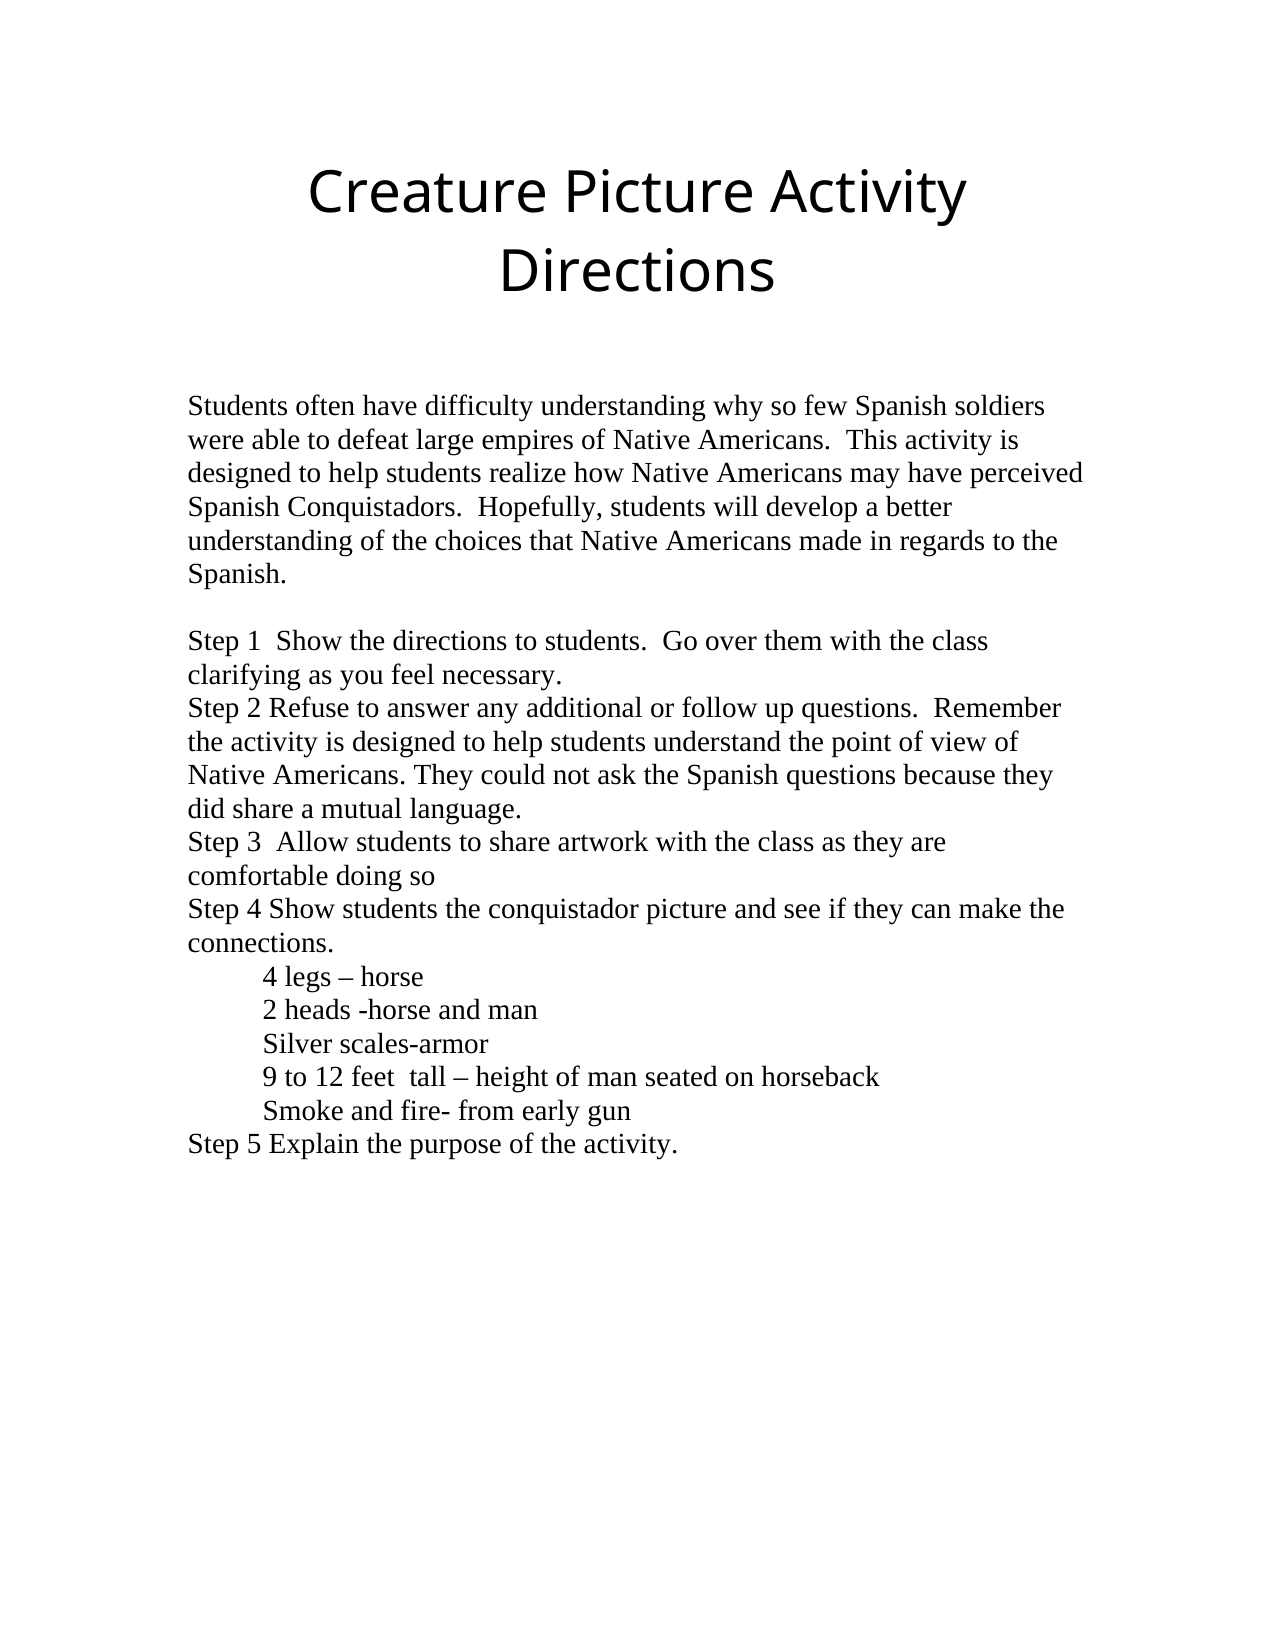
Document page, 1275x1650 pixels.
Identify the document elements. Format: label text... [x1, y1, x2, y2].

text 4 legs – horse [187, 959, 1087, 992]
text Step 3 Allow students to share artwork with the class as they are comfortable doing so [187, 824, 1087, 892]
text Step 2 Refuse to answer any additional or follow up questions. Remember the activity is designed to help students understand the point of view of Native Americans. They could not ask the Spanish questions because they did share a mutual language. [187, 690, 1087, 824]
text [187, 1126, 1087, 1160]
text Step 1 Show the directions to students. Go over them with the class clarifying as you feel necessary. [187, 623, 1087, 690]
text 9 to 12 feet tall – height of man seated on horseback [187, 1059, 1087, 1093]
text Silver scales-armor [187, 1026, 1087, 1059]
text Step 4 Show students the conquistador picture and see if they can make the connections. [187, 892, 1087, 959]
text Creature Picture Activity Directions [187, 150, 1087, 309]
text Smoke and fire- from early gun [187, 1093, 1087, 1126]
text 2 heads -horse and man [187, 992, 1087, 1026]
text Students often have difficulty understanding why so few Spanish soldiers were able to defeat large empires of Native Americans. This activity is designed to help students realize how Native Americans may have perceived Spanish Conquistadors. Hopefully, students will develop a better understanding of the choices that Native Americans made in regards to the Spanish. [187, 388, 1087, 590]
